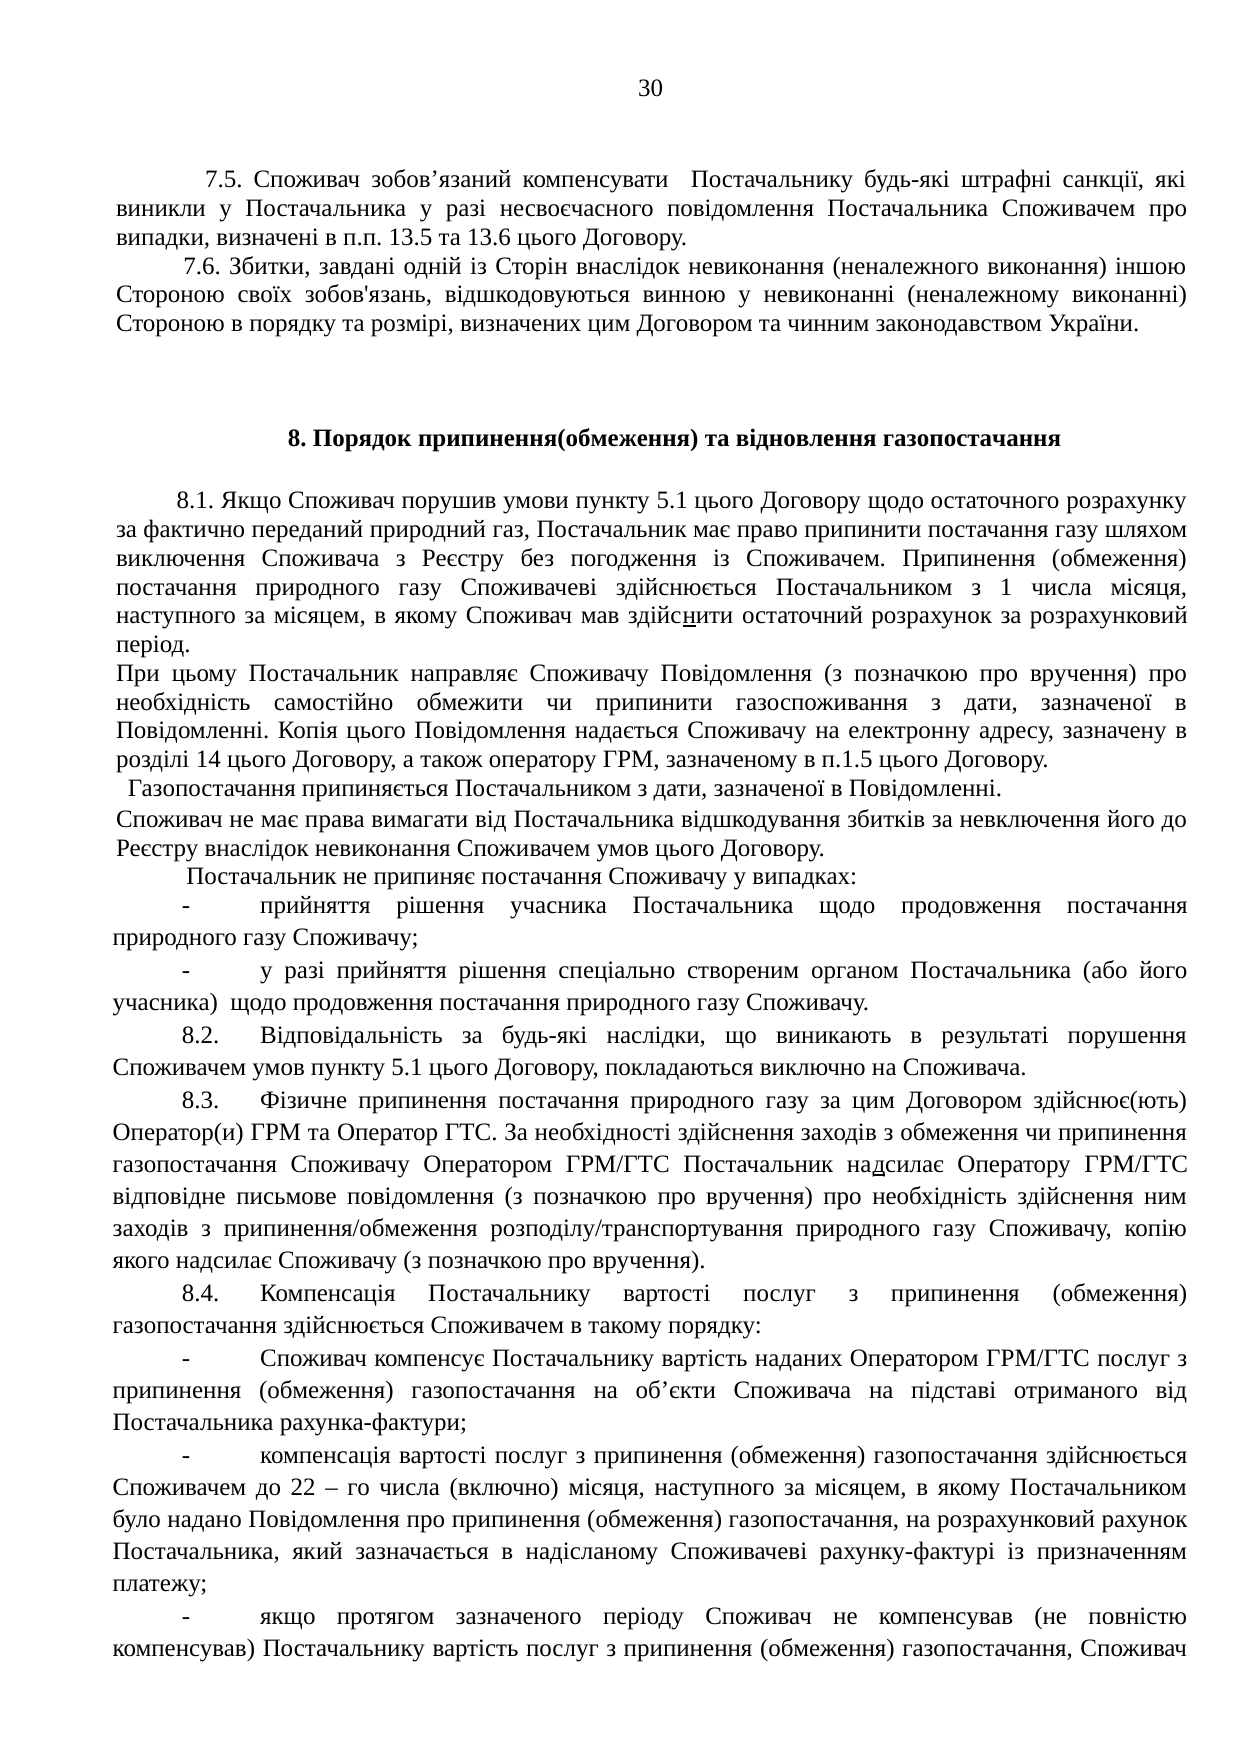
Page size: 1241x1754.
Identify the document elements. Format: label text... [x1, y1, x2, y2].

text 7.5. Споживач зобов’язаний компенсувати Постачальнику будь-які штрафні санкції, які виникли у Постачальника у разі несвоєчасного повідомлення Постачальника Споживачем про випадки, визначені в п.п. 13.5 та 13.6 цього Договору. [116, 164, 1188, 251]
text Газопостачання припиняється Постачальником з дати, зазначеної в Повідомленні. [128, 773, 1188, 802]
text Споживач не має права вимагати від Постачальника відшкодування збитків за невключення його до Реєстру внаслідок невиконання Споживачем умов цього Договору. [116, 804, 1188, 861]
list Відповідальність за будь-які наслідки, що виникають в результаті порушення Споживачем умов пункту 5.1 цього Договору, покладаються виключно на Споживача. [112, 1020, 1188, 1081]
text 7.6. Збитки, завдані одній із Сторін внаслідок невиконання (неналежного виконання) іншою Стороною своїх зобов'язань, відшкодовуються винною у невиконанні (неналежному виконанні) Стороною в порядку та розмірі, визначених цим Договором та чинним законодавством України. [116, 251, 1188, 337]
text При цьому Постачальник направляє Споживачу Повідомлення (з позначкою про вручення) про необхідність самостійно обмежити чи припинити газоспоживання з дати, зазначеної в Повідомленні. Копія цього Повідомлення надається Споживачу на електронну адресу, зазначену в розділі 14 цього Договору, а також оператору ГРМ, зазначеному в п.1.5 цього Договору. [116, 658, 1188, 773]
list Фізичне припинення постачання природного газу за цим Договором здійснює(ють) Оператор(и) ГРМ та Оператор ГТС. За необхідності здійснення заходів з обмеження чи припинення газопостачання Споживачу Оператором ГРМ/ГТС Постачальник надсилає Оператору ГРМ/ГТС відповідне письмове повідомлення (з позначкою про вручення) про необхідність здійснення ним заходів з припинення/обмеження розподілу/транспортування природного газу Споживачу, копію якого надсилає Споживачу (з позначкою про вручення). [112, 1085, 1188, 1273]
list прийняття рішення учасника Постачальника щодо продовження постачання природного газу Споживачу; [112, 890, 1188, 951]
text Постачальник не припиняє постачання Споживачу у випадках: [186, 861, 1188, 890]
list у разі прийняття рішення спеціально створеним органом Постачальника (або його учасника) щодо продовження постачання природного газу Споживачу. [112, 955, 1188, 1016]
list Компенсація Постачальнику вартості послуг з припинення (обмеження) газопостачання здійснюється Споживачем в такому порядку: [112, 1278, 1188, 1339]
text 8.1. Якщо Споживач порушив умови пункту 5.1 цього Договору щодо остаточного розрахунку за фактично переданий природний газ, Постачальник має право припинити постачання газу шляхом виключення Споживача з Реєстру без погодження із Споживачем. Припинення (обмеження) постачання природного газу Споживачеві здійснюється Постачальником з 1 числа місяця, наступного за місяцем, в якому Споживач мав здійснити остаточний розрахунок за розрахунковий період. [116, 485, 1188, 658]
subtitle 8. Порядок припинення(обмеження) та відновлення газопостачання [161, 423, 1188, 452]
list Споживач компенсує Постачальнику вартість наданих Оператором ГРМ/ГТС послуг з припинення (обмеження) газопостачання на об’єкти Споживача на підставі отриманого від Постачальника рахунка-фактури; [112, 1343, 1188, 1436]
list компенсація вартості послуг з припинення (обмеження) газопостачання здійснюється Споживачем до 22 – го числа (включно) місяця, наступного за місяцем, в якому Постачальником було надано Повідомлення про припинення (обмеження) газопостачання, на розрахунковий рахунок Постачальника, який зазначається в надісланому Споживачеві рахунку-фактурі із призначенням платежу; [112, 1440, 1188, 1596]
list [112, 1601, 1188, 1661]
